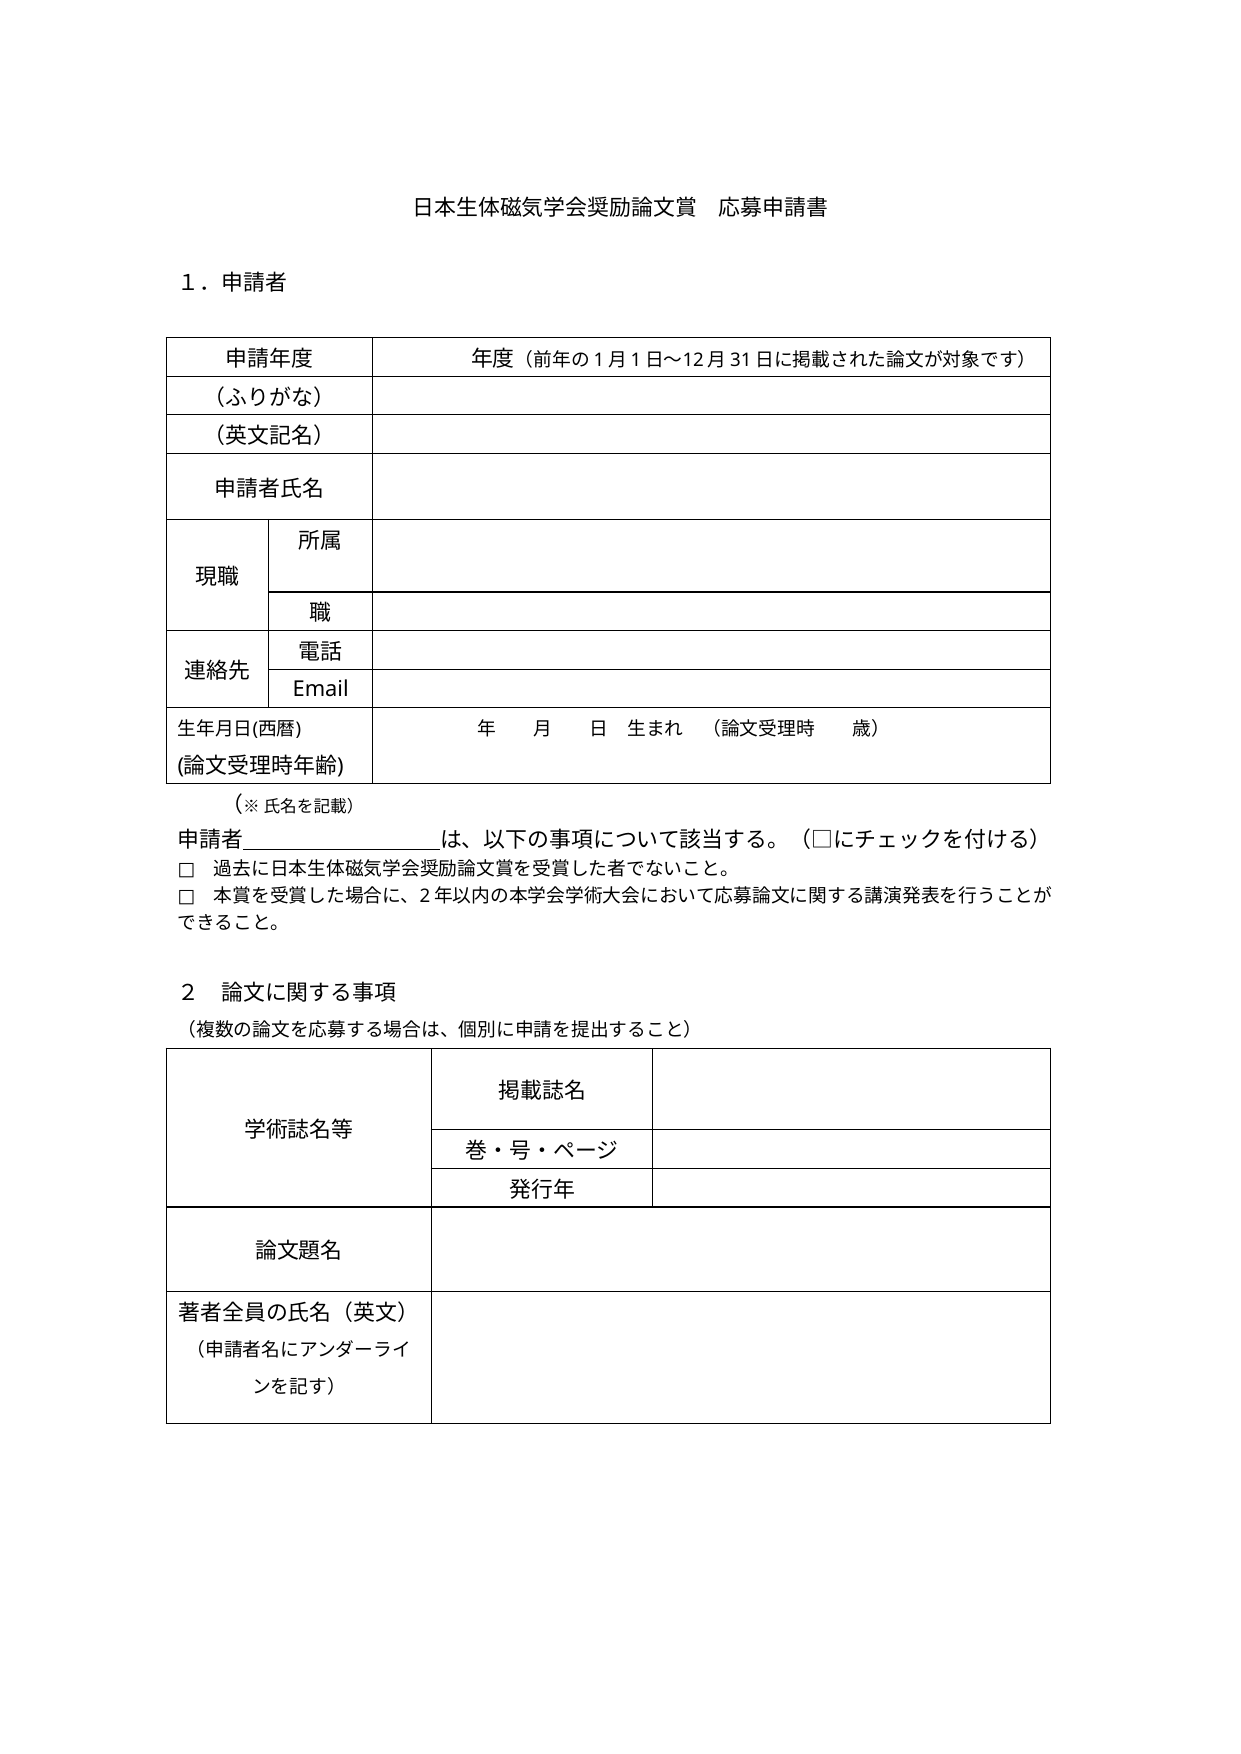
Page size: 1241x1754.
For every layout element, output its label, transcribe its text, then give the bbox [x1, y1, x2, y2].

table_header 申請年度 [167, 338, 372, 376]
table_cell 発行年 [432, 1169, 652, 1206]
table_cell 電話 [269, 631, 372, 668]
table_cell [432, 1208, 1050, 1291]
text （※ 氏名を記載） [177, 784, 1063, 822]
table_cell [373, 631, 1050, 668]
text １．申請者 [177, 262, 1063, 300]
table_cell 申請者氏名 [167, 454, 372, 519]
table_cell 生年月日(西暦) (論文受理時年齢) [167, 708, 372, 783]
table_cell Email [269, 670, 372, 707]
table_cell 所属 [269, 520, 372, 591]
table_cell 年 月 日 生まれ （論文受理時 歳） [373, 708, 1050, 783]
text 申請者 は、以下の事項について該当する。（□にチェックを付ける） [177, 822, 1063, 853]
table_cell [432, 1292, 1050, 1423]
table_header 掲載誌名 [432, 1049, 652, 1129]
table_cell 職 [269, 593, 372, 630]
text □ 過去に日本生体磁気学会奨励論文賞を受賞した者でないこと。 [177, 853, 1063, 881]
table_header 年度（前年の1月1日～12月31日に掲載された論文が対象です） [373, 338, 1050, 376]
table_header [653, 1049, 1050, 1129]
table_cell [373, 520, 1050, 591]
table_cell 巻・号・ページ [432, 1130, 652, 1168]
table_cell （ふりがな） [167, 377, 372, 414]
text ２ 論文に関する事項 [177, 972, 1063, 1010]
table_cell [373, 377, 1050, 414]
table_cell 連絡先 [167, 631, 268, 707]
text （複数の論文を応募する場合は、個別に申請を提出すること） [177, 1010, 1063, 1047]
table_cell [373, 415, 1050, 453]
table_cell [653, 1130, 1050, 1168]
text 日本生体磁気学会奨励論文賞 応募申請書 [177, 187, 1063, 225]
table_cell [373, 593, 1050, 630]
table_header 学術誌名等 [167, 1049, 431, 1206]
text □ 本賞を受賞した場合に、2年以内の本学会学術大会において応募論文に関する講演発表を行うことができること。 [177, 881, 1063, 935]
table_cell [373, 670, 1050, 707]
table_cell [373, 454, 1050, 519]
table_cell 論文題名 [167, 1208, 431, 1291]
table_cell [653, 1169, 1050, 1206]
table_cell （英文記名） [167, 415, 372, 453]
table_cell 著者全員の氏名（英文） （申請者名にアンダーラインを記す） [167, 1292, 431, 1423]
table_cell 現職 [167, 520, 268, 630]
